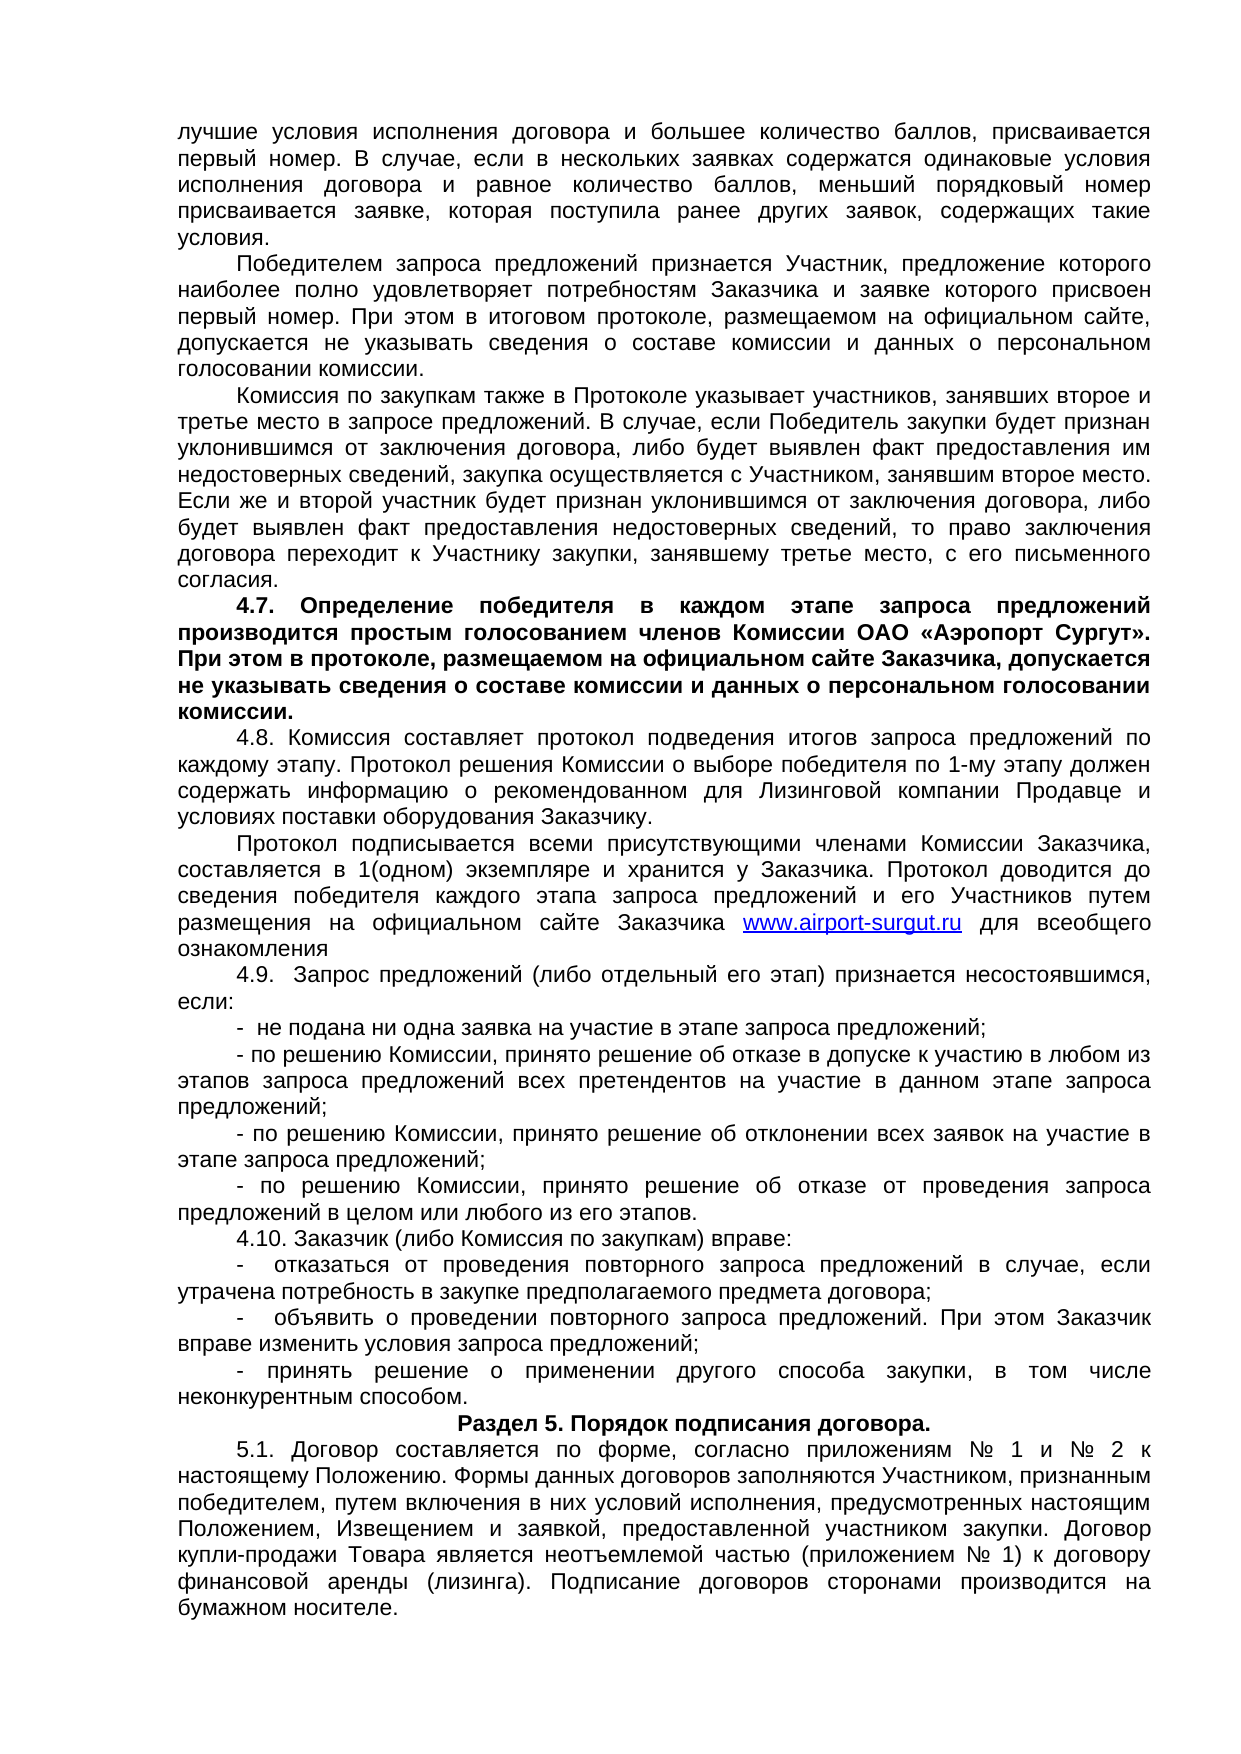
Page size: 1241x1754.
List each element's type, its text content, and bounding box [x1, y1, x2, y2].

text Протокол подписывается всеми присутствующими членами Комиссии Заказчика, составляется в 1(одном) экземпляре и хранится у Заказчика. Протокол доводится до сведения победителя каждого этапа запроса предложений и его Участников путем размещения на официальном сайте Заказчика www.airport-surgut.ru для всеобщего ознакомления [177, 830, 1152, 961]
text 4.8. Комиссия составляет протокол подведения итогов запроса предложений по каждому этапу. Протокол решения Комиссии о выборе победителя по 1-му этапу должен содержать информацию о рекомендованном для Лизинговой компании Продавце и условиях поставки оборудования Заказчику. [177, 724, 1152, 830]
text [177, 118, 1152, 250]
text - по решению Комиссии, принято решение об отказе в допуске к участию в любом из этапов запроса предложений всех претендентов на участие в данном этапе запроса предложений; [177, 1041, 1152, 1119]
list принять решение о применении другого способа закупки, в том числе неконкурентным способом. [177, 1357, 1152, 1409]
text 4.9. Запрос предложений (либо отдельный его этап) признается несостоявшимся, если: [177, 961, 1152, 1014]
list объявить о проведении повторного запроса предложений. При этом Заказчик вправе изменить условия запроса предложений; [177, 1304, 1152, 1357]
text 4.7. Определение победителя в каждом этапе запроса предложений производится простым голосованием членов Комиссии ОАО «Аэропорт Сургут». При этом в протоколе, размещаемом на официальном сайте Заказчика, допускается не указывать сведения о составе комиссии и данных о персональном голосовании комиссии. [177, 592, 1152, 724]
list отказаться от проведения повторного запроса предложений в случае, если утрачена потребность в закупке предполагаемого предмета договора; [177, 1251, 1152, 1304]
text 5.1. Договор составляется по форме, согласно приложениям № 1 и № 2 к настоящему Положению. Формы данных договоров заполняются Участником, признанным победителем, путем включения в них условий исполнения, предусмотренных настоящим Положением, Извещением и заявкой, предоставленной участником закупки. Договор купли-продажи Товара является неотъемлемой частью (приложением № 1) к договору финансовой аренды (лизинга). Подписание договоров сторонами производится на бумажном носителе. [177, 1436, 1152, 1620]
text Победителем запроса предложений признается Участник, предложение которого наиболее полно удовлетворяет потребностям Заказчика и заявке которого присвоен первый номер. При этом в итоговом протоколе, размещаемом на официальном сайте, допускается не указывать сведения о составе комиссии и данных о персональном голосовании комиссии. [177, 250, 1152, 382]
text - не подана ни одна заявка на участие в этапе запроса предложений; [177, 1014, 1152, 1041]
text Комиссия по закупкам также в Протоколе указывает участников, занявших второе и третье место в запросе предложений. В случае, если Победитель закупки будет признан уклонившимся от заключения договора, либо будет выявлен факт предоставления им недостоверных сведений, закупка осуществляется с Участником, занявшим второе место. Если же и второй участник будет признан уклонившимся от заключения договора, либо будет выявлен факт предоставления недостоверных сведений, то право заключения договора переходит к Участнику закупки, занявшему третье место, с его письменного согласия. [177, 382, 1152, 592]
text - по решению Комиссии, принято решение об отклонении всех заявок на участие в этапе запроса предложений; [177, 1119, 1152, 1172]
text - по решению Комиссии, принято решение об отказе от проведения запроса предложений в целом или любого из его этапов. [177, 1172, 1152, 1225]
list 4.10. Заказчик (либо Комиссия по закупкам) вправе: [177, 1225, 1152, 1251]
text Раздел 5. Порядок подписания договора. [177, 1409, 1152, 1436]
